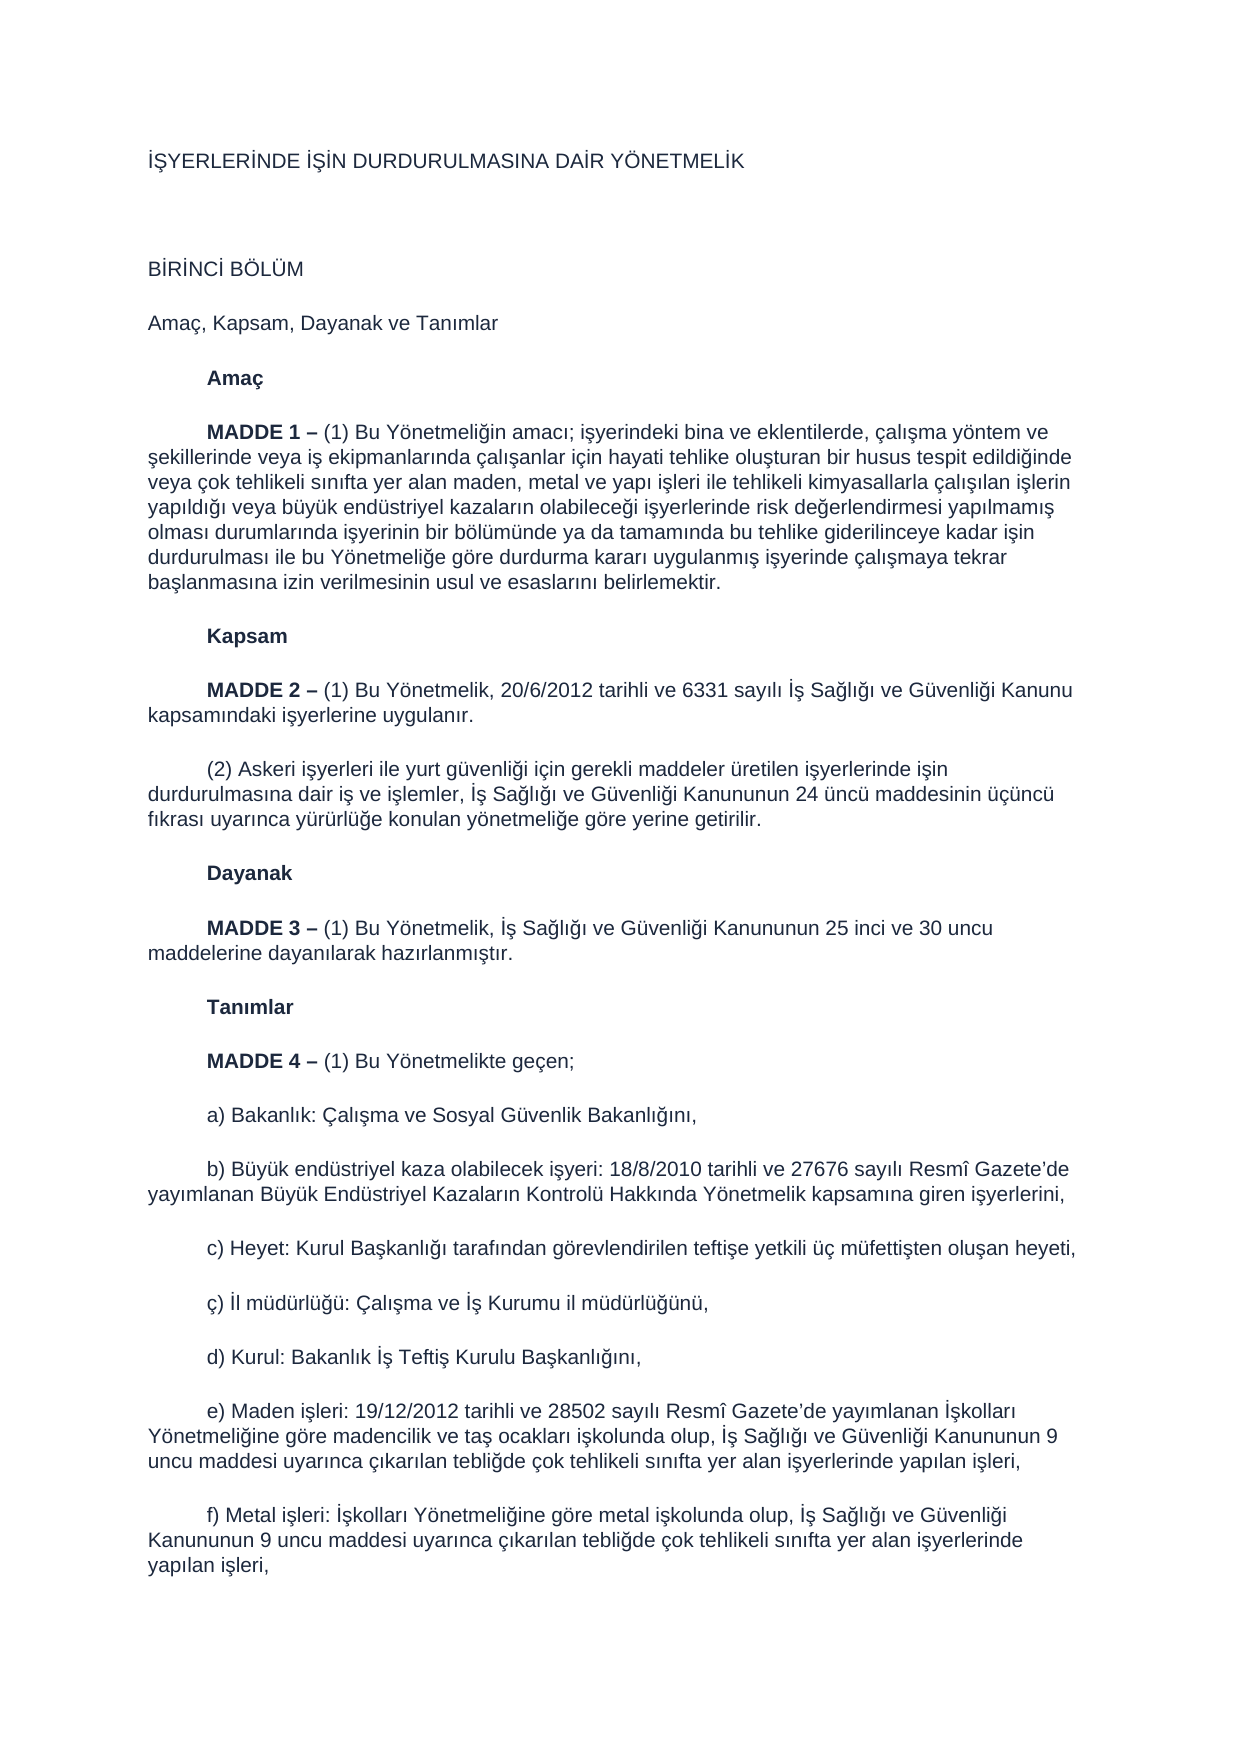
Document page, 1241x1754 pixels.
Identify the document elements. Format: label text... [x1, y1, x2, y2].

text (2) Askeri işyerleri ile yurt güvenliği için gerekli maddeler üretilen işyerlerinde işin durdurulmasına dair iş ve işlemler, İş Sağlığı ve Güvenliği Kanununun 24 üncü maddesinin üçüncü fıkrası uyarınca yürürlüğe konulan yönetmeliğe göre yerine getirilir. [148, 756, 1093, 831]
text Kapsam [148, 623, 1093, 648]
text MADDE 1 – (1) Bu Yönetmeliğin amacı; işyerindeki bina ve eklentilerde, çalışma yöntem ve şekillerinde veya iş ekipmanlarında çalışanlar için hayati tehlike oluşturan bir husus tespit edildiğinde veya çok tehlikeli sınıfta yer alan maden, metal ve yapı işleri ile tehlikeli kimyasallarla çalışılan işlerin yapıldığı veya büyük endüstriyel kazaların olabileceği işyerlerinde risk değerlendirmesi yapılmamış olması durumlarında işyerinin bir bölümünde ya da tamamında bu tehlike giderilinceye kadar işin durdurulması ile bu Yönetmeliğe göre durdurma kararı uygulanmış işyerinde çalışmaya tekrar başlanmasına izin verilmesinin usul ve esaslarını belirlemektir. [148, 418, 1093, 593]
text MADDE 4 – (1) Bu Yönetmelikte geçen; [148, 1048, 1093, 1073]
text BİRİNCİ BÖLÜM [148, 256, 1093, 281]
text MADDE 3 – (1) Bu Yönetmelik, İş Sağlığı ve Güvenliği Kanununun 25 inci ve 30 uncu maddelerine dayanılarak hazırlanmıştır. [148, 914, 1093, 964]
text d) Kurul: Bakanlık İş Teftiş Kurulu Başkanlığını, [148, 1343, 1093, 1368]
text Tanımlar [148, 993, 1093, 1018]
text c) Heyet: Kurul Başkanlığı tarafından görevlendirilen teftişe yetkili üç müfettişten oluşan heyeti, [148, 1235, 1093, 1260]
text f) Metal işleri: İşkolları Yönetmeliğine göre metal işkolunda olup, İş Sağlığı ve Güvenliği Kanununun 9 uncu maddesi uyarınca çıkarılan tebliğde çok tehlikeli sınıfta yer alan işyerlerinde yapılan işleri, [148, 1502, 1093, 1577]
text e) Maden işleri: 19/12/2012 tarihli ve 28502 sayılı Resmî Gazete’de yayımlanan İşkolları Yönetmeliğine göre madencilik ve taş ocakları işkolunda olup, İş Sağlığı ve Güvenliği Kanununun 9 uncu maddesi uyarınca çıkarılan tebliğde çok tehlikeli sınıfta yer alan işyerlerinde yapılan işleri, [148, 1398, 1093, 1473]
text Amaç, Kapsam, Dayanak ve Tanımlar [148, 310, 1093, 335]
text Dayanak [148, 860, 1093, 885]
text Amaç [148, 364, 1093, 389]
text İŞYERLERİNDE İŞİN DURDURULMASINA DAİR YÖNETMELİK [148, 148, 1093, 173]
text MADDE 2 – (1) Bu Yönetmelik, 20/6/2012 tarihli ve 6331 sayılı İş Sağlığı ve Güvenliği Kanunu kapsamındaki işyerlerine uygulanır. [148, 677, 1093, 727]
text b) Büyük endüstriyel kaza olabilecek işyeri: 18/8/2010 tarihli ve 27676 sayılı Resmî Gazete’de yayımlanan Büyük Endüstriyel Kazaların Kontrolü Hakkında Yönetmelik kapsamına giren işyerlerini, [148, 1156, 1093, 1206]
text a) Bakanlık: Çalışma ve Sosyal Güvenlik Bakanlığını, [148, 1102, 1093, 1127]
text ç) İl müdürlüğü: Çalışma ve İş Kurumu il müdürlüğünü, [148, 1289, 1093, 1314]
